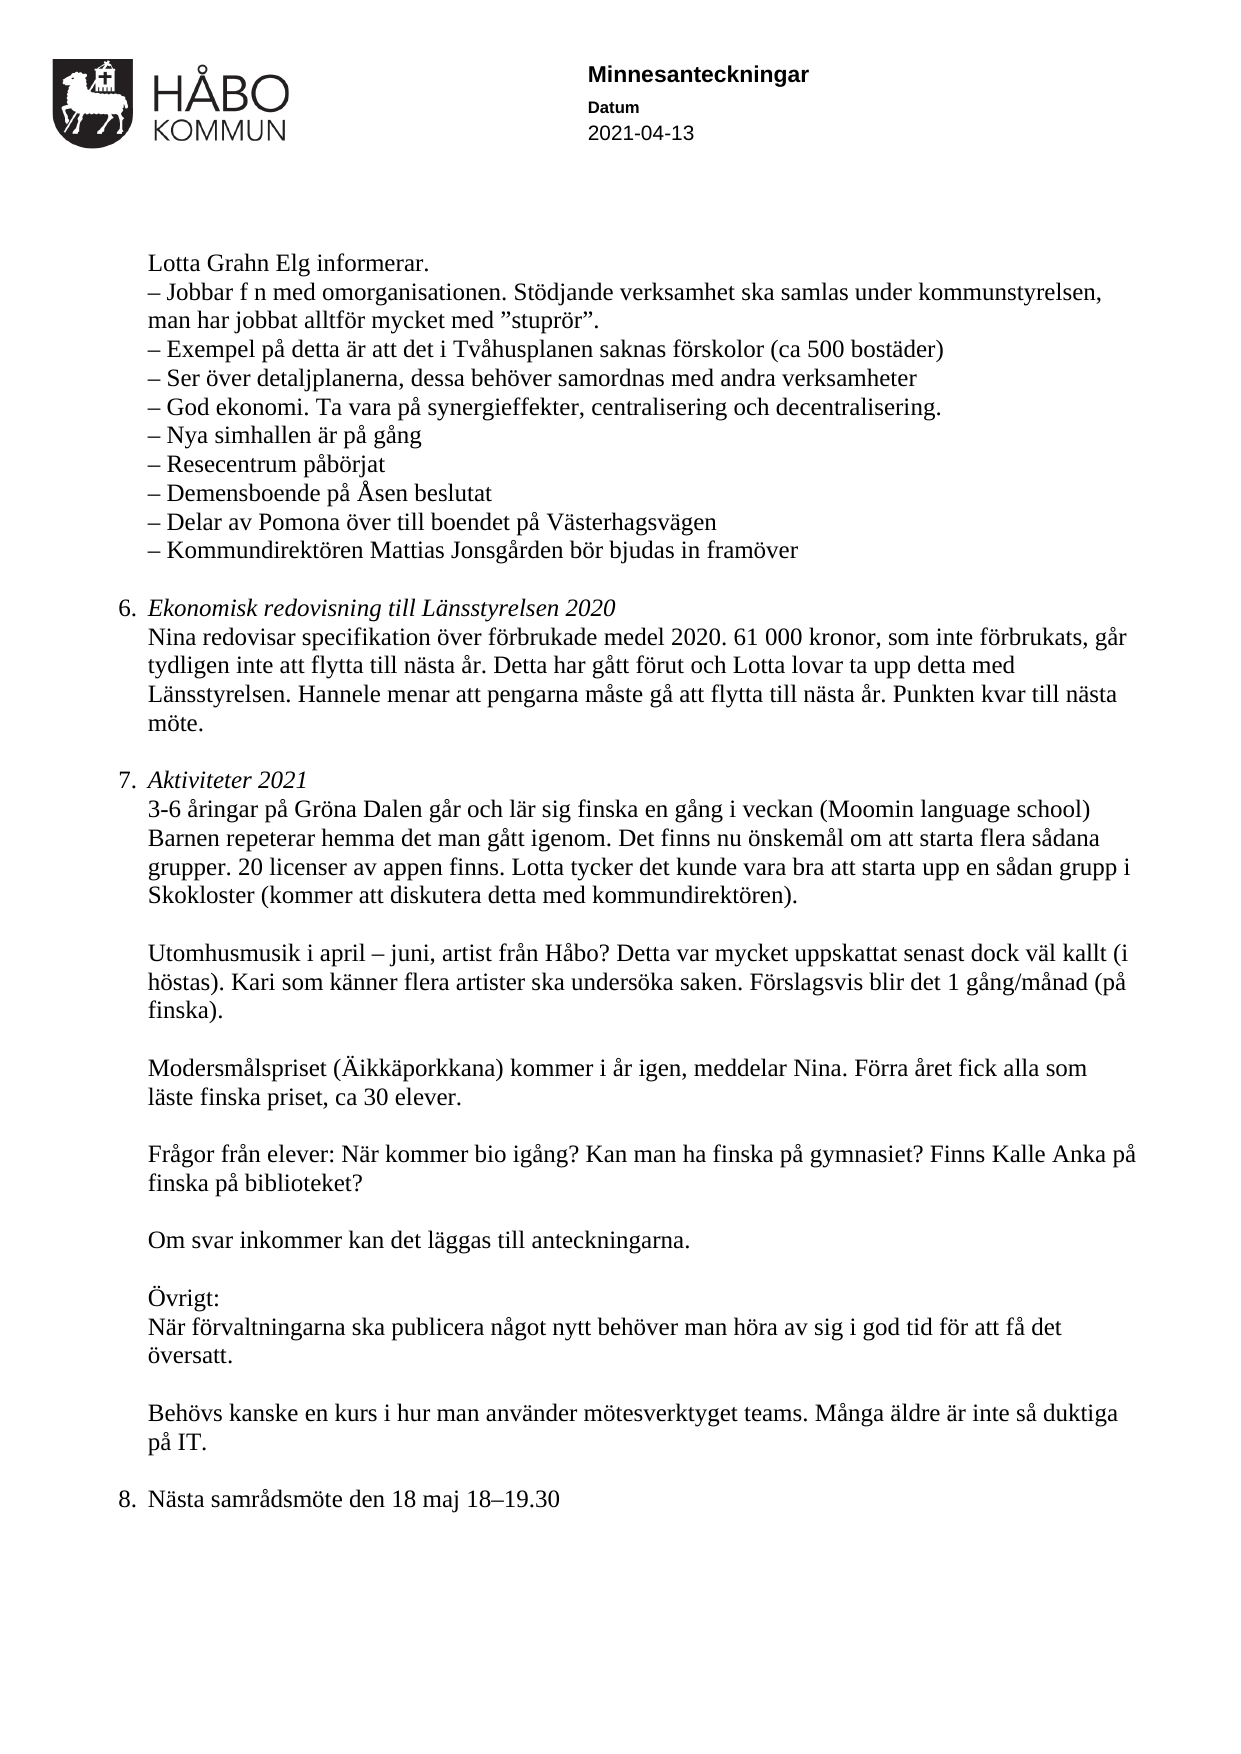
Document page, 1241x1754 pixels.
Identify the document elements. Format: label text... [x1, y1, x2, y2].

text 7. Aktiviteter 2021 [118, 766, 1137, 794]
text – Demensboende på Åsen beslutat [148, 478, 1137, 507]
text 6. Ekonomisk redovisning till Länsstyrelsen 2020 [118, 593, 1137, 622]
text – Resecentrum påbörjat [148, 449, 1137, 478]
text 3-6 åringar på Gröna Dalen går och lär sig finska en gång i veckan (Moomin language school) Barnen repeterar hemma det man gått igenom. Det finns nu önskemål om att starta flera sådana grupper. 20 licenser av appen finns. Lotta tycker det kunde vara bra att starta upp en sådan grupp i Skokloster (kommer att diskutera detta med kommundirektören). [148, 794, 1137, 909]
text – Nya simhallen är på gång [148, 421, 1137, 449]
text Nina redovisar specifikation över förbrukade medel 2020. 61 000 kronor, som inte förbrukats, går tydligen inte att flytta till nästa år. Detta har gått förut och Lotta lovar ta upp detta med Länsstyrelsen. Hannele menar att pengarna måste gå att flytta till nästa år. Punkten kvar till nästa möte. [148, 622, 1137, 737]
text Utomhusmusik i april – juni, artist från Håbo? Detta var mycket uppskattat senast dock väl kallt (i höstas). Kari som känner flera artister ska undersöka saken. Förslagsvis blir det 1 gång/månad (på finska). [148, 938, 1137, 1024]
text – Kommundirektören Mattias Jonsgården bör bjudas in framöver [148, 536, 1137, 564]
text 8. Nästa samrådsmöte den 18 maj 18–19.30 [118, 1484, 1137, 1513]
text Övrigt: [148, 1283, 1137, 1312]
text – Exempel på detta är att det i Tvåhusplanen saknas förskolor (ca 500 bostäder) [148, 334, 1137, 363]
text – God ekonomi. Ta vara på synergieffekter, centralisering och decentralisering. [148, 392, 1137, 421]
text – Jobbar f n med omorganisationen. Stödjande verksamhet ska samlas under kommunstyrelsen, man har jobbat alltför mycket med ”stuprör”. [148, 277, 1137, 334]
text Modersmålspriset (Äikkäporkkana) kommer i år igen, meddelar Nina. Förra året fick alla som läste finska priset, ca 30 elever. [148, 1053, 1137, 1111]
text Lotta Grahn Elg informerar. [118, 248, 1137, 277]
text – Ser över detaljplanerna, dessa behöver samordnas med andra verksamheter [148, 363, 1137, 392]
picture [52, 59, 289, 149]
text Om svar inkommer kan det läggas till anteckningarna. [148, 1226, 1137, 1254]
text När förvaltningarna ska publicera något nytt behöver man höra av sig i god tid för att få det översatt. [148, 1312, 1137, 1369]
text Frågor från elever: När kommer bio igång? Kan man ha finska på gymnasiet? Finns Kalle Anka på finska på biblioteket? [148, 1139, 1137, 1197]
text – Delar av Pomona över till boendet på Västerhagsvägen [148, 507, 1137, 536]
text Behövs kanske en kurs i hur man använder mötesverktyget teams. Många äldre är inte så duktiga på IT. [148, 1398, 1137, 1456]
